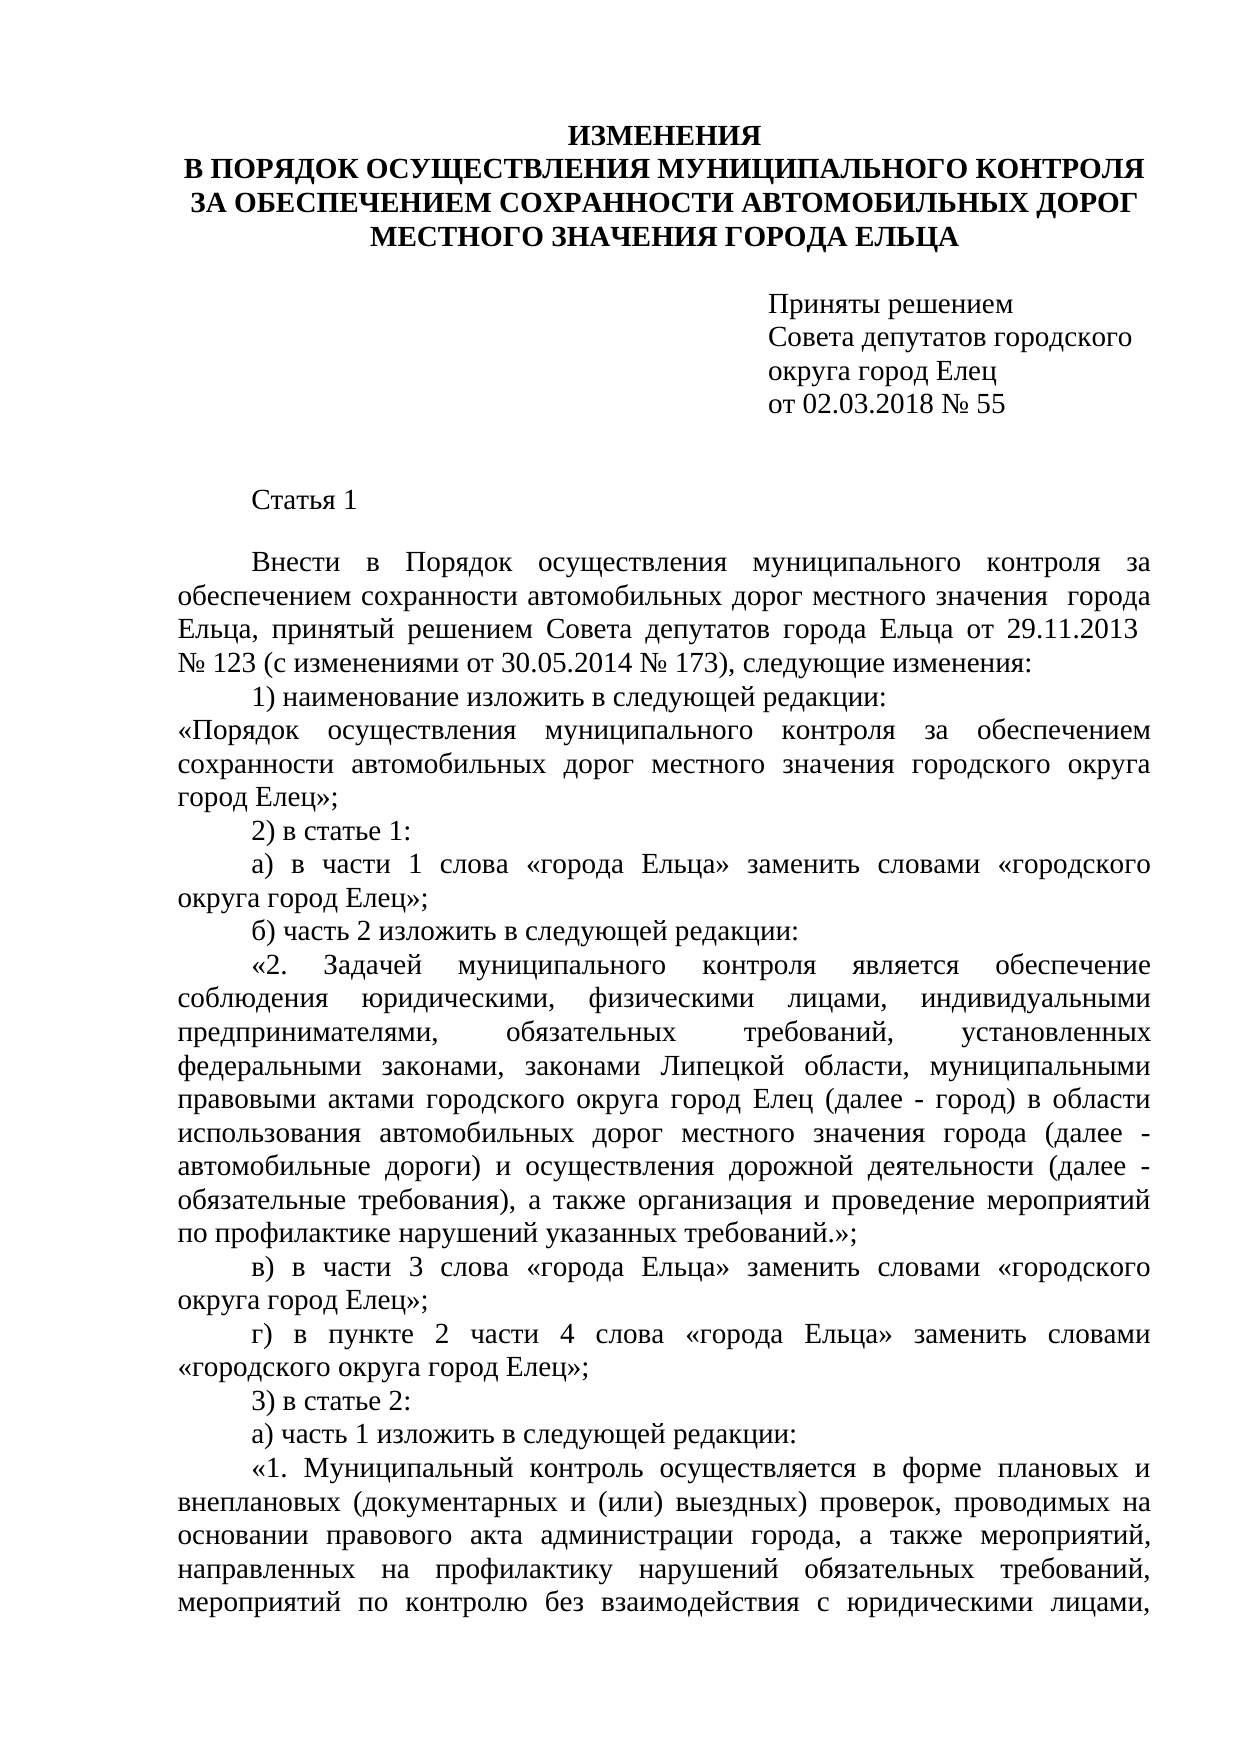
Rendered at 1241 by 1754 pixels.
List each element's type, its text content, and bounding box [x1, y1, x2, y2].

text от 02.03.2018 № 55 [177, 386, 1152, 420]
text ИЗМЕНЕНИЯ [177, 118, 1152, 152]
text в) в части 3 слова «города Ельца» заменить словами «городского округа город Елец»; [177, 1249, 1152, 1316]
text Статья 1 [177, 482, 1152, 516]
text В ПОРЯДОК ОСУЩЕСТВЛЕНИЯ МУНИЦИПАЛЬНОГО КОНТРОЛЯ ЗА ОБЕСПЕЧЕНИЕМ СОХРАННОСТИ АВТОМОБИЛЬНЫХ ДОРОГ МЕСТНОГО ЗНАЧЕНИЯ ГОРОДА ЕЛЬЦА [177, 152, 1152, 252]
text б) часть 2 изложить в следующей редакции: [177, 913, 1152, 947]
text Совета депутатов городского [177, 319, 1152, 353]
text 2) в статье 1: [177, 813, 1152, 846]
text Внести в Порядок осуществления муниципального контроля за обеспечением сохранности автомобильных дорог местного значения города Ельца, принятый решением Совета депутатов города Ельца от 29.11.2013 № 123 (с изменениями от 30.05.2014 № 173), следующие изменения: [177, 544, 1152, 679]
text «Порядок осуществления муниципального контроля за обеспечением сохранности автомобильных дорог местного значения городского округа город Елец»; [177, 712, 1152, 813]
text «2. Задачей муниципального контроля является обеспечение соблюдения юридическими, физическими лицами, индивидуальными предпринимателями, обязательных требований, установленных федеральными законами, законами Липецкой области, муниципальными правовыми актами городского округа город Елец (далее - город) в области использования автомобильных дорог местного значения города (далее - автомобильные дороги) и осуществления дорожной деятельности (далее - обязательные требования), а также организация и проведение мероприятий по профилактике нарушений указанных требований.»; [177, 947, 1152, 1249]
text а) часть 1 изложить в следующей редакции: [177, 1417, 1152, 1450]
text Приняты решением [177, 286, 1152, 319]
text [177, 1450, 1152, 1618]
text округа город Елец [177, 353, 1152, 386]
text 1) наименование изложить в следующей редакции: [177, 679, 1152, 712]
text 3) в статье 2: [177, 1383, 1152, 1417]
text г) в пункте 2 части 4 слова «города Ельца» заменить словами «городского округа город Елец»; [177, 1316, 1152, 1383]
text а) в части 1 слова «города Ельца» заменить словами «городского округа город Елец»; [177, 846, 1152, 913]
